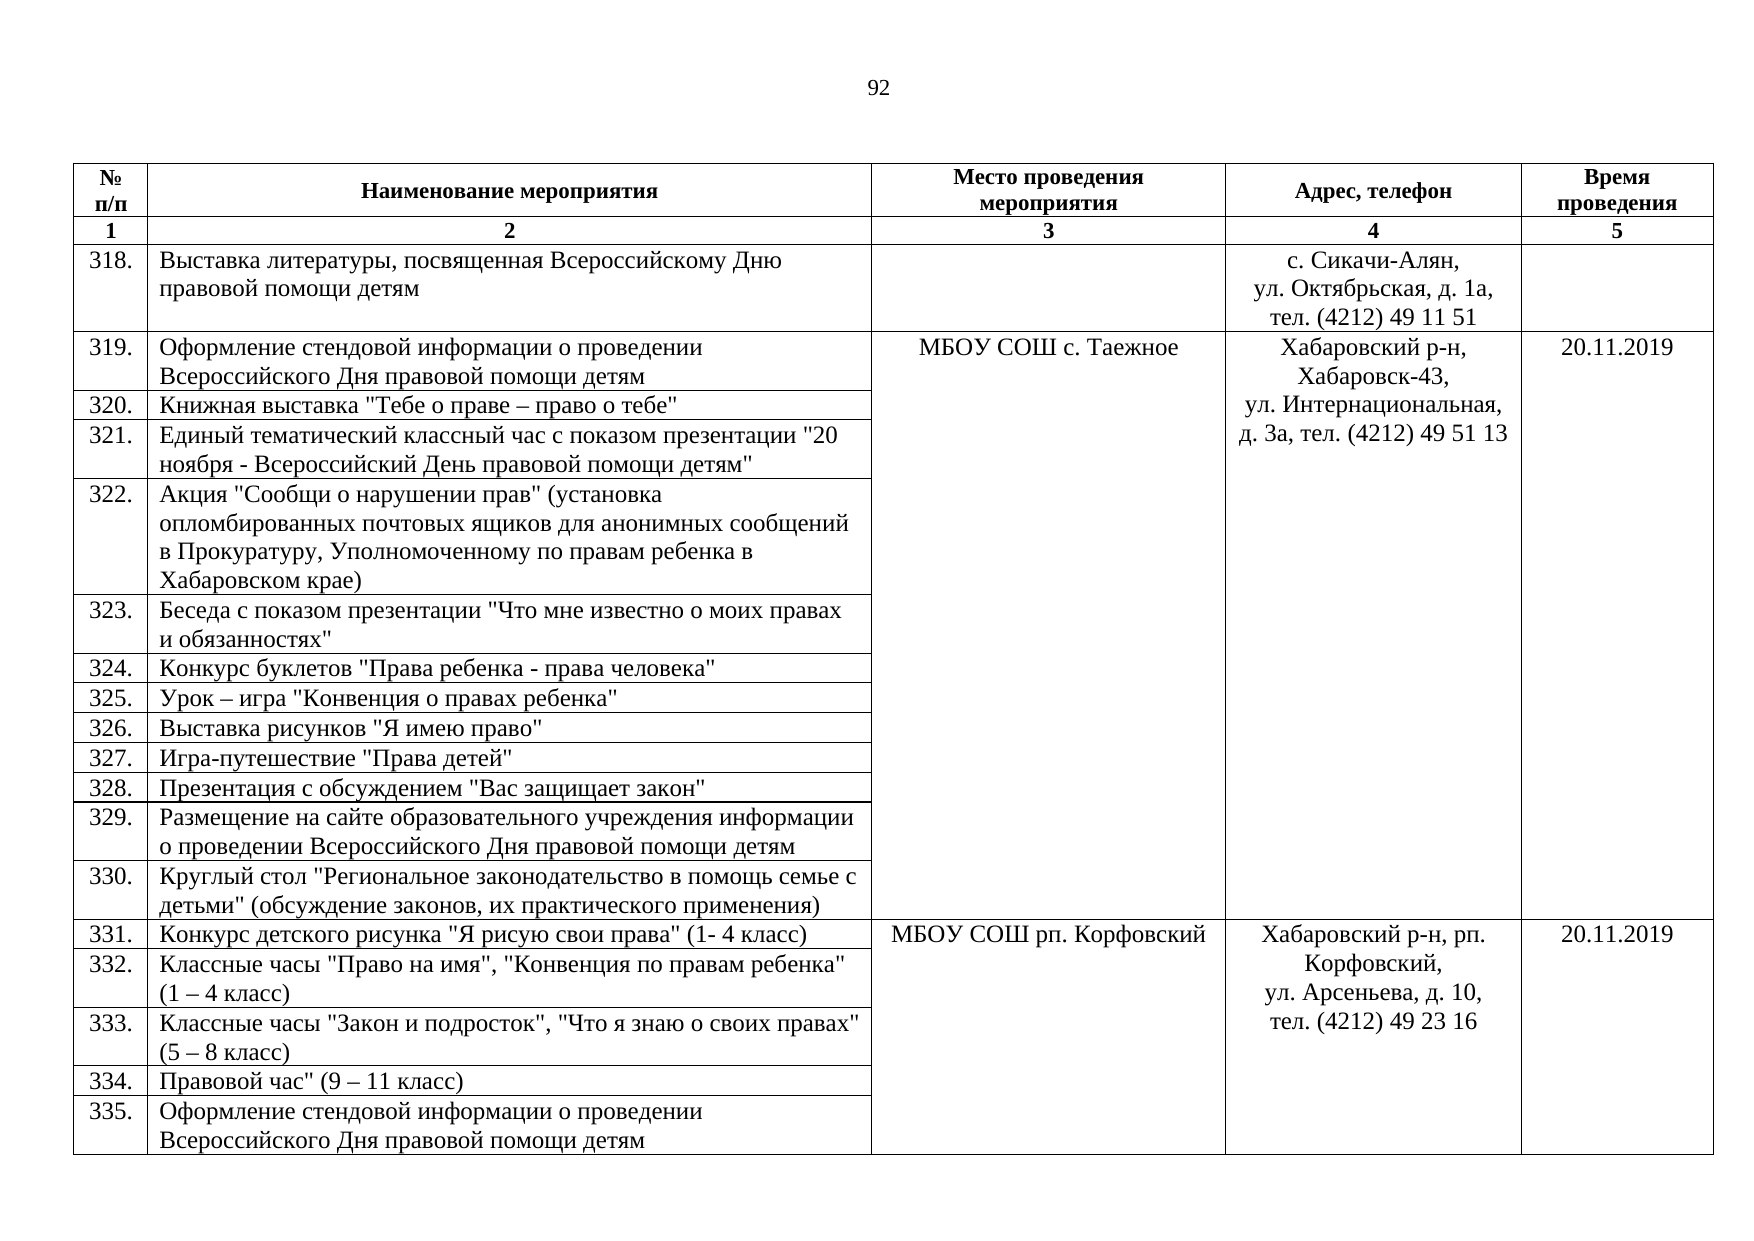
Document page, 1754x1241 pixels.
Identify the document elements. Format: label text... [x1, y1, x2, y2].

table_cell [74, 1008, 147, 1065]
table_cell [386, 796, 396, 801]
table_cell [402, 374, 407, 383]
table_cell 4 [1226, 217, 1521, 244]
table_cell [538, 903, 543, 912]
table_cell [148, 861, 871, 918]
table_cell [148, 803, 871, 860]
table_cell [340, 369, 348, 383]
table_header Время проведения [1522, 164, 1713, 216]
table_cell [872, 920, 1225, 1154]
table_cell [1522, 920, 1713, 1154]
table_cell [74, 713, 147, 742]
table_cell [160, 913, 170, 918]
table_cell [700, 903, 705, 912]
table_header Наименование мероприятия [148, 164, 871, 216]
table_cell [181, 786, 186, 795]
table_cell 1 [74, 217, 147, 244]
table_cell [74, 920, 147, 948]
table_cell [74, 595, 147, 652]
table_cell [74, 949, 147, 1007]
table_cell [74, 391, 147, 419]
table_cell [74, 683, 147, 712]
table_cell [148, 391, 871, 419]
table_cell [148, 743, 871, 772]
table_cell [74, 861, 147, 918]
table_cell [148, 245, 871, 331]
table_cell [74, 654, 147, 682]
table_cell 2 [148, 217, 871, 244]
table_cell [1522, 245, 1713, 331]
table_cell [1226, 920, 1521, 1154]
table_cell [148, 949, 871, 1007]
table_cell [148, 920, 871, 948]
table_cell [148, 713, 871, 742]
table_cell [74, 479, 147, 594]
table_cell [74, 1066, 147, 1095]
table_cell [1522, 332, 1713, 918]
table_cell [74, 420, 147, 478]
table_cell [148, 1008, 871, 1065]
table_header Место проведения мероприятия [872, 164, 1225, 216]
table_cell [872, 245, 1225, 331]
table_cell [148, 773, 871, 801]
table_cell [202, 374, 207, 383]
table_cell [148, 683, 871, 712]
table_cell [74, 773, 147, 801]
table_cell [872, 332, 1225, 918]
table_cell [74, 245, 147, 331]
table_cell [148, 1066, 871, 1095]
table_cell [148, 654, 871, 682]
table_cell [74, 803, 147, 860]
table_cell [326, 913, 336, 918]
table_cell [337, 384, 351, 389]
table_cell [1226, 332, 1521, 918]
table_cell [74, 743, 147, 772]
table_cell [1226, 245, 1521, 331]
table_header № п/п [74, 164, 147, 216]
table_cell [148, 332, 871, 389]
table_cell 5 [1522, 217, 1713, 244]
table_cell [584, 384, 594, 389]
table_header Адрес, телефон [1226, 164, 1521, 216]
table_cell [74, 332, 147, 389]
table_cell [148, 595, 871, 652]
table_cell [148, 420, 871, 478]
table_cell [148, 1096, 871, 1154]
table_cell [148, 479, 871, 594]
table_cell 3 [872, 217, 1225, 244]
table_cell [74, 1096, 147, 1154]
